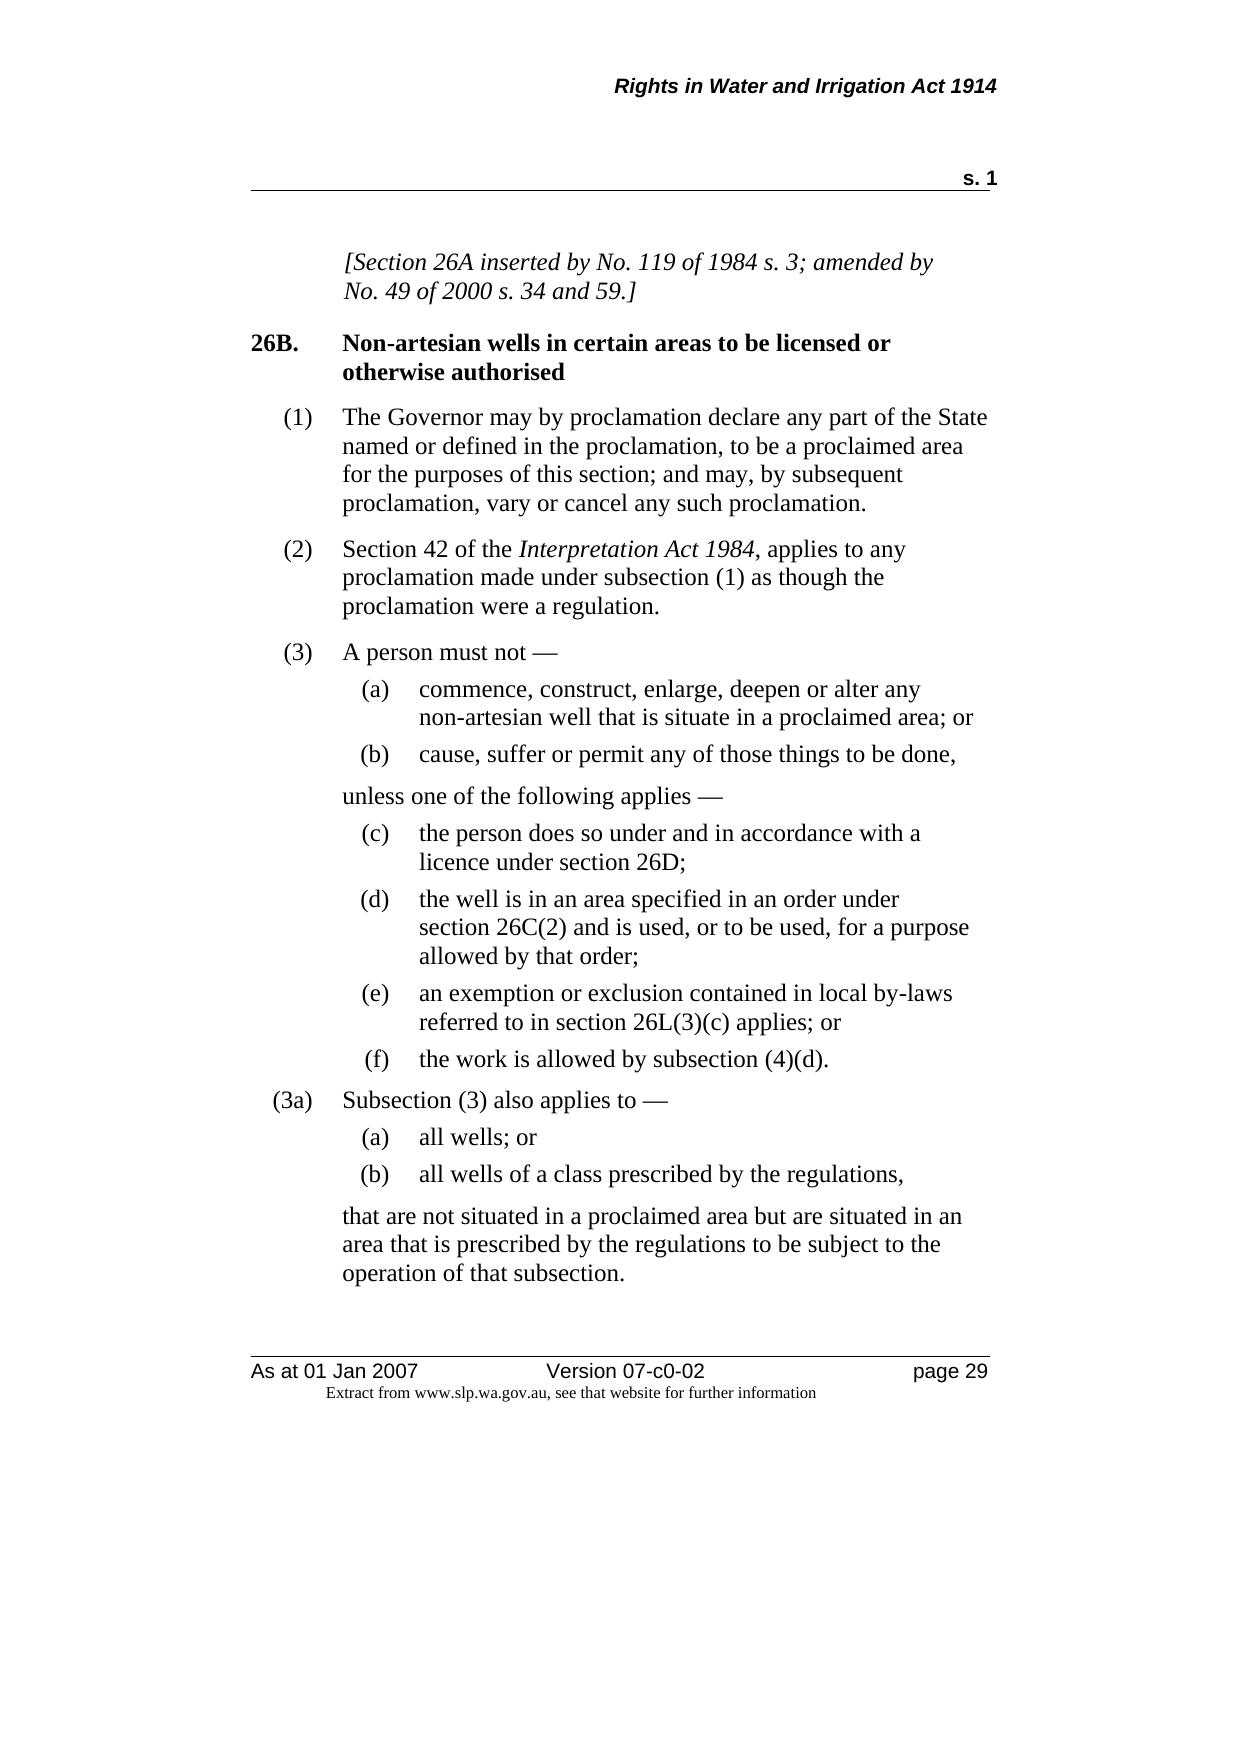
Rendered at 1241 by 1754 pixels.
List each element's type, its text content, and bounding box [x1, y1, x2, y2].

text (a) commence, construct, enlarge, deepen or alter any non-artesian well that is situate in a proclaimed area; or [251, 674, 990, 731]
text (2) Section 42 of the Interpretation Act 1984, applies to any proclamation made under subsection (1) as though the proclamation were a regulation. [251, 534, 990, 620]
text (a) all wells; or [251, 1122, 990, 1151]
text (3) A person must not — [251, 637, 990, 665]
text (e) an exemption or exclusion contained in local by-laws referred to in section 26L(3)(c) applies; or [251, 978, 990, 1036]
text (d) the well is in an area specified in an order under section 26C(2) and is used, or to be used, for a purpose allowed by that order; [251, 884, 990, 970]
text unless one of the following applies — [251, 781, 990, 809]
text (f) the work is allowed by subsection (4)(d). [251, 1044, 990, 1073]
text that are not situated in a proclaimed area but are situated in an area that is prescribed by the regulations to be subject to the operation of that subsection. [251, 1201, 990, 1287]
text (b) all wells of a class prescribed by the regulations, [251, 1159, 990, 1188]
subtitle 26B. Non-artesian wells in certain areas to be licensed or otherwise authorised [251, 328, 990, 385]
text (c) the person does so under and in accordance with a licence under section 26D; [251, 818, 990, 875]
text [Section 26A inserted by No. 119 of 1984 s. 3; amended by No. 49 of 2000 s. 34 and 59.] [251, 247, 990, 305]
text (b) cause, suffer or permit any of those things to be done, [251, 739, 990, 768]
text (3a) Subsection (3) also applies to — [251, 1085, 990, 1114]
text (1) The Governor may by proclamation declare any part of the State named or defined in the proclamation, to be a proclaimed area for the purposes of this section; and may, by subsequent proclamation, vary or cancel any such proclamation. [251, 402, 990, 517]
